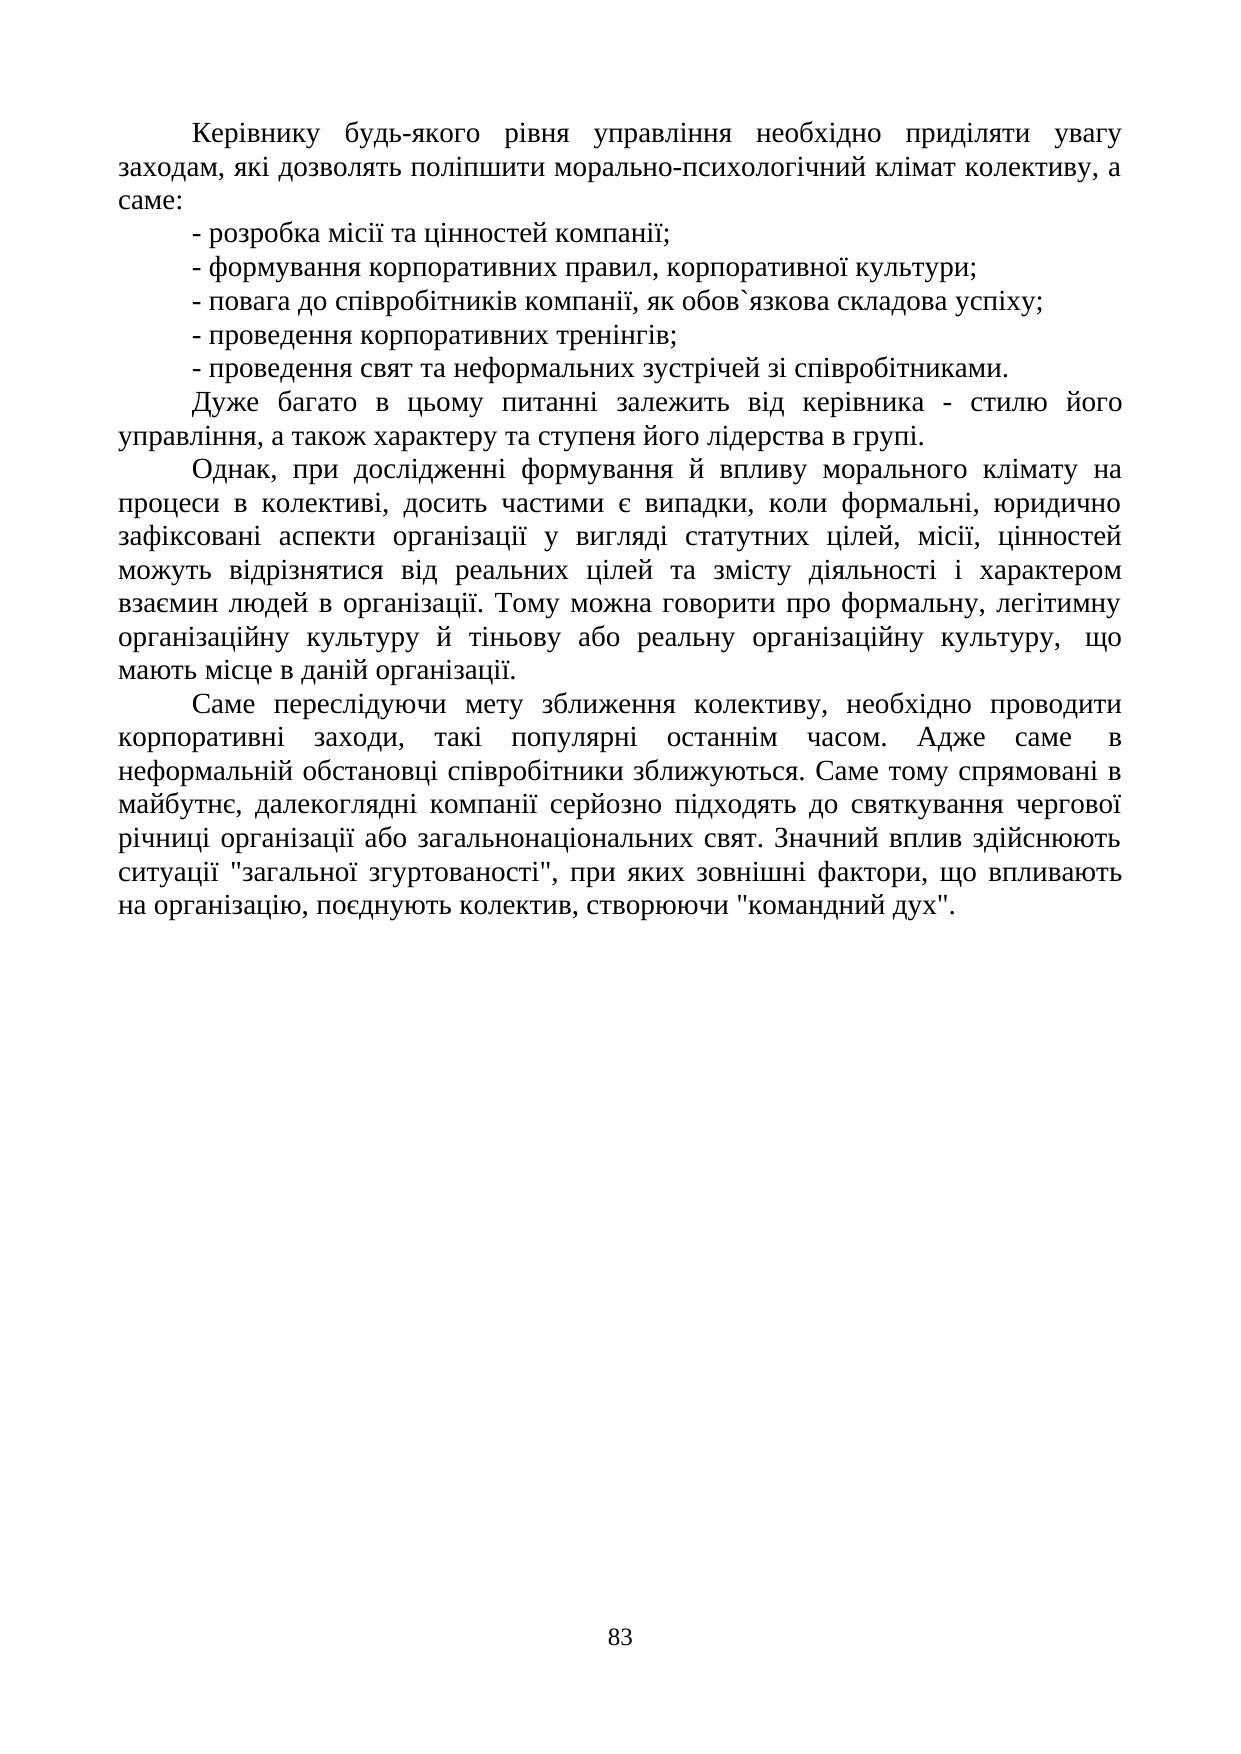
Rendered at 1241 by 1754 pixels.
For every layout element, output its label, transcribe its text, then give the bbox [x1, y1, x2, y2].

text Однак, при дослідженні формування й впливу морального клімату на процеси в колективі, досить частими є випадки, коли формальні, юридично зафіксовані аспекти організації у вигляді статутних цілей, місії, цінностей можуть відрізнятися від реальних цілей та змісту діяльності і характером взаємин людей в організації. Тому можна говорити про формальну, легітимну організаційну культуру й тіньову або реальну організаційну культуру, що мають місце в даній організації. [118, 451, 1122, 686]
list формування корпоративних правил, корпоративної культури; [192, 250, 1157, 283]
text Керівнику будь-якого рівня управління необхідно приділяти увагу заходам, які дозволять поліпшити морально-психологічний клімат колективу, а саме: [118, 115, 1122, 216]
list розробка місії та цінностей компанії; [192, 216, 1157, 250]
list проведення корпоративних тренінгів; [192, 317, 1157, 350]
list повага до співробітників компанії, як обов`язкова складова успіху; [192, 283, 1157, 317]
text Дуже багато в цьому питанні залежить від керівника - стилю його управління, а також характеру та ступеня його лідерства в групі. [118, 384, 1122, 451]
list проведення свят та неформальних зустрічей зі співробітниками. [192, 351, 1157, 384]
text Саме переслідуючи мету зближення колективу, необхідно проводити корпоративні заходи, такі популярні останнім часом. Адже саме в неформальній обстановці співробітники зближуються. Саме тому спрямовані в майбутнє, далекоглядні компанії серйозно підходять до святкування чергової річниці організації або загальнонаціональних свят. Значний вплив здійснюють ситуації "загальної згуртованості", при яких зовнішні фактори, що впливають на організацію, поєднують колектив, створюючи "командний дух". [118, 686, 1122, 921]
